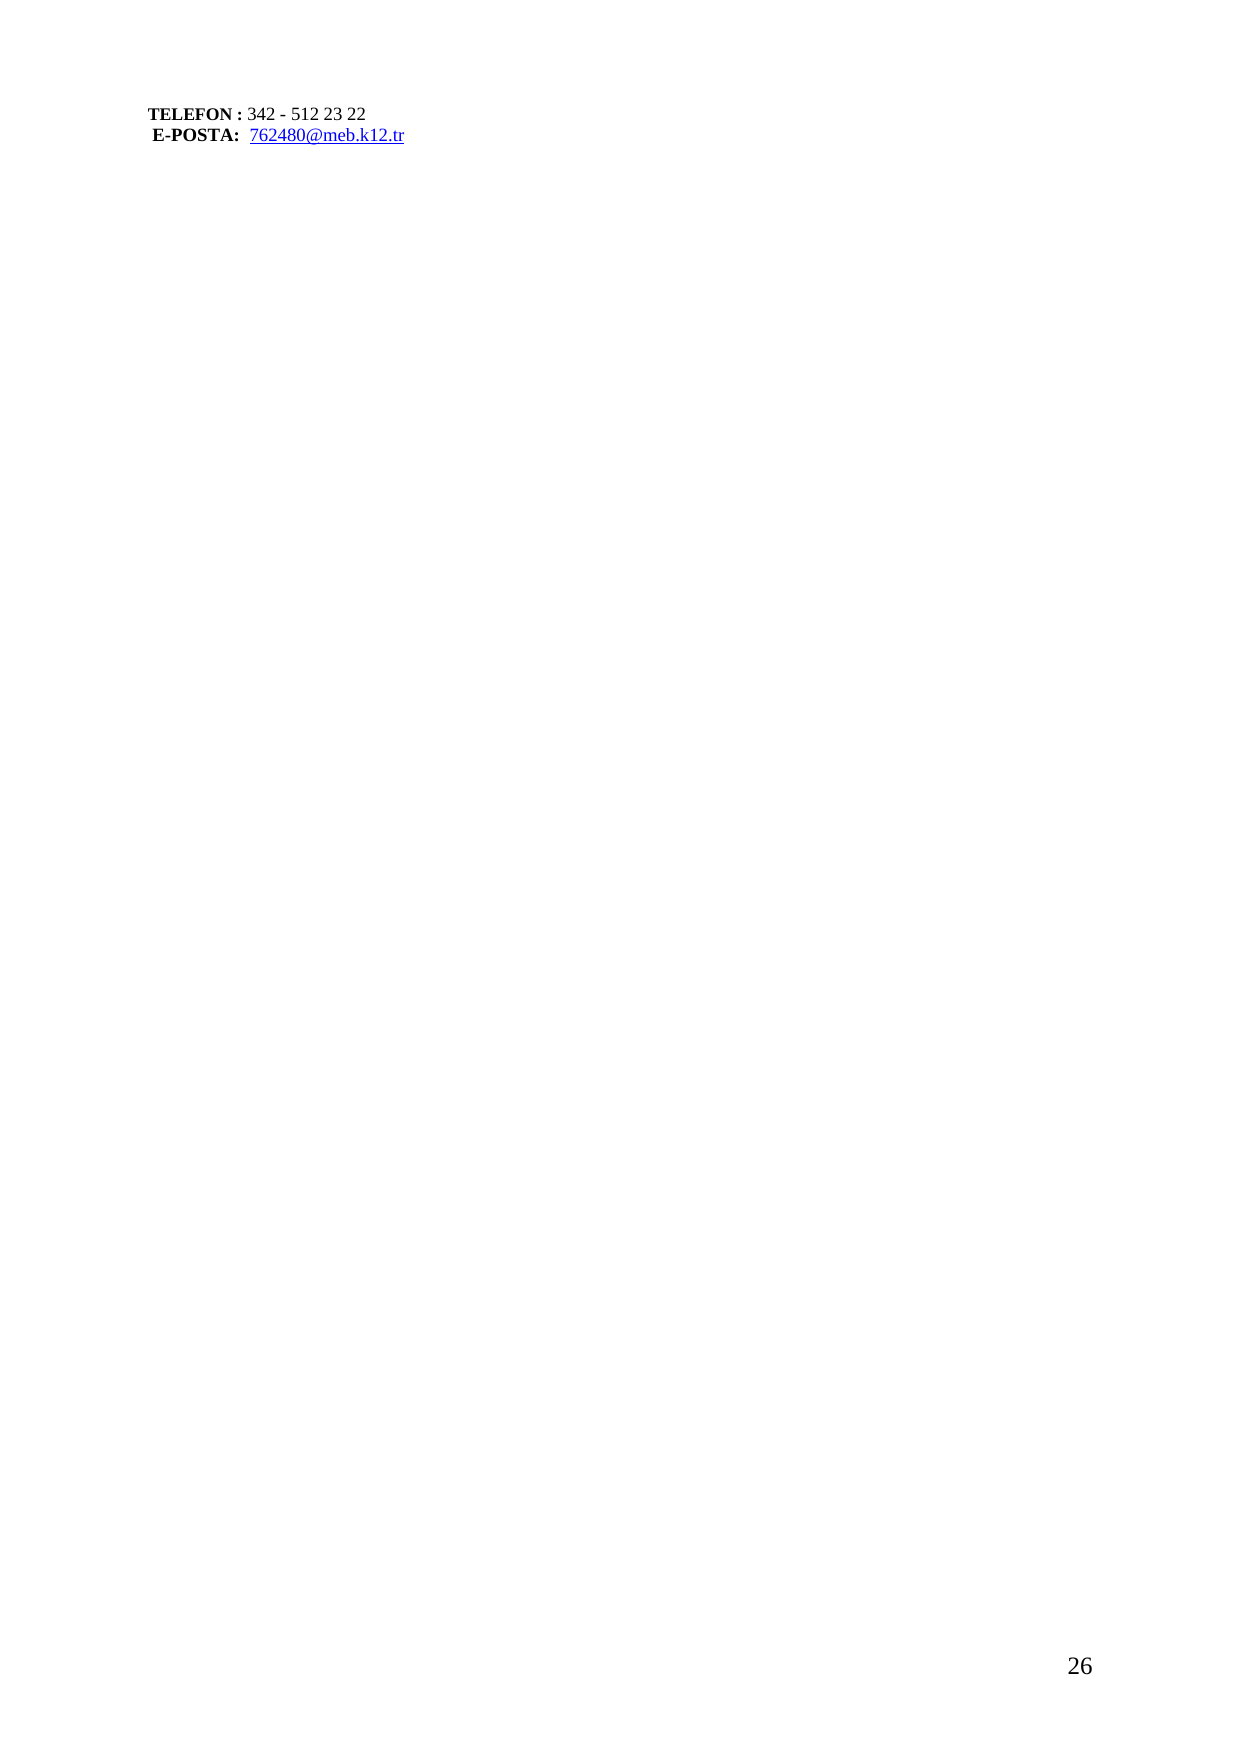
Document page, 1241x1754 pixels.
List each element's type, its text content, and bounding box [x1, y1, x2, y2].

text E-POSTA: 762480@meb.k12.tr [148, 124, 1092, 146]
text TELEFON : 342 - 512 23 22 [148, 103, 1092, 124]
